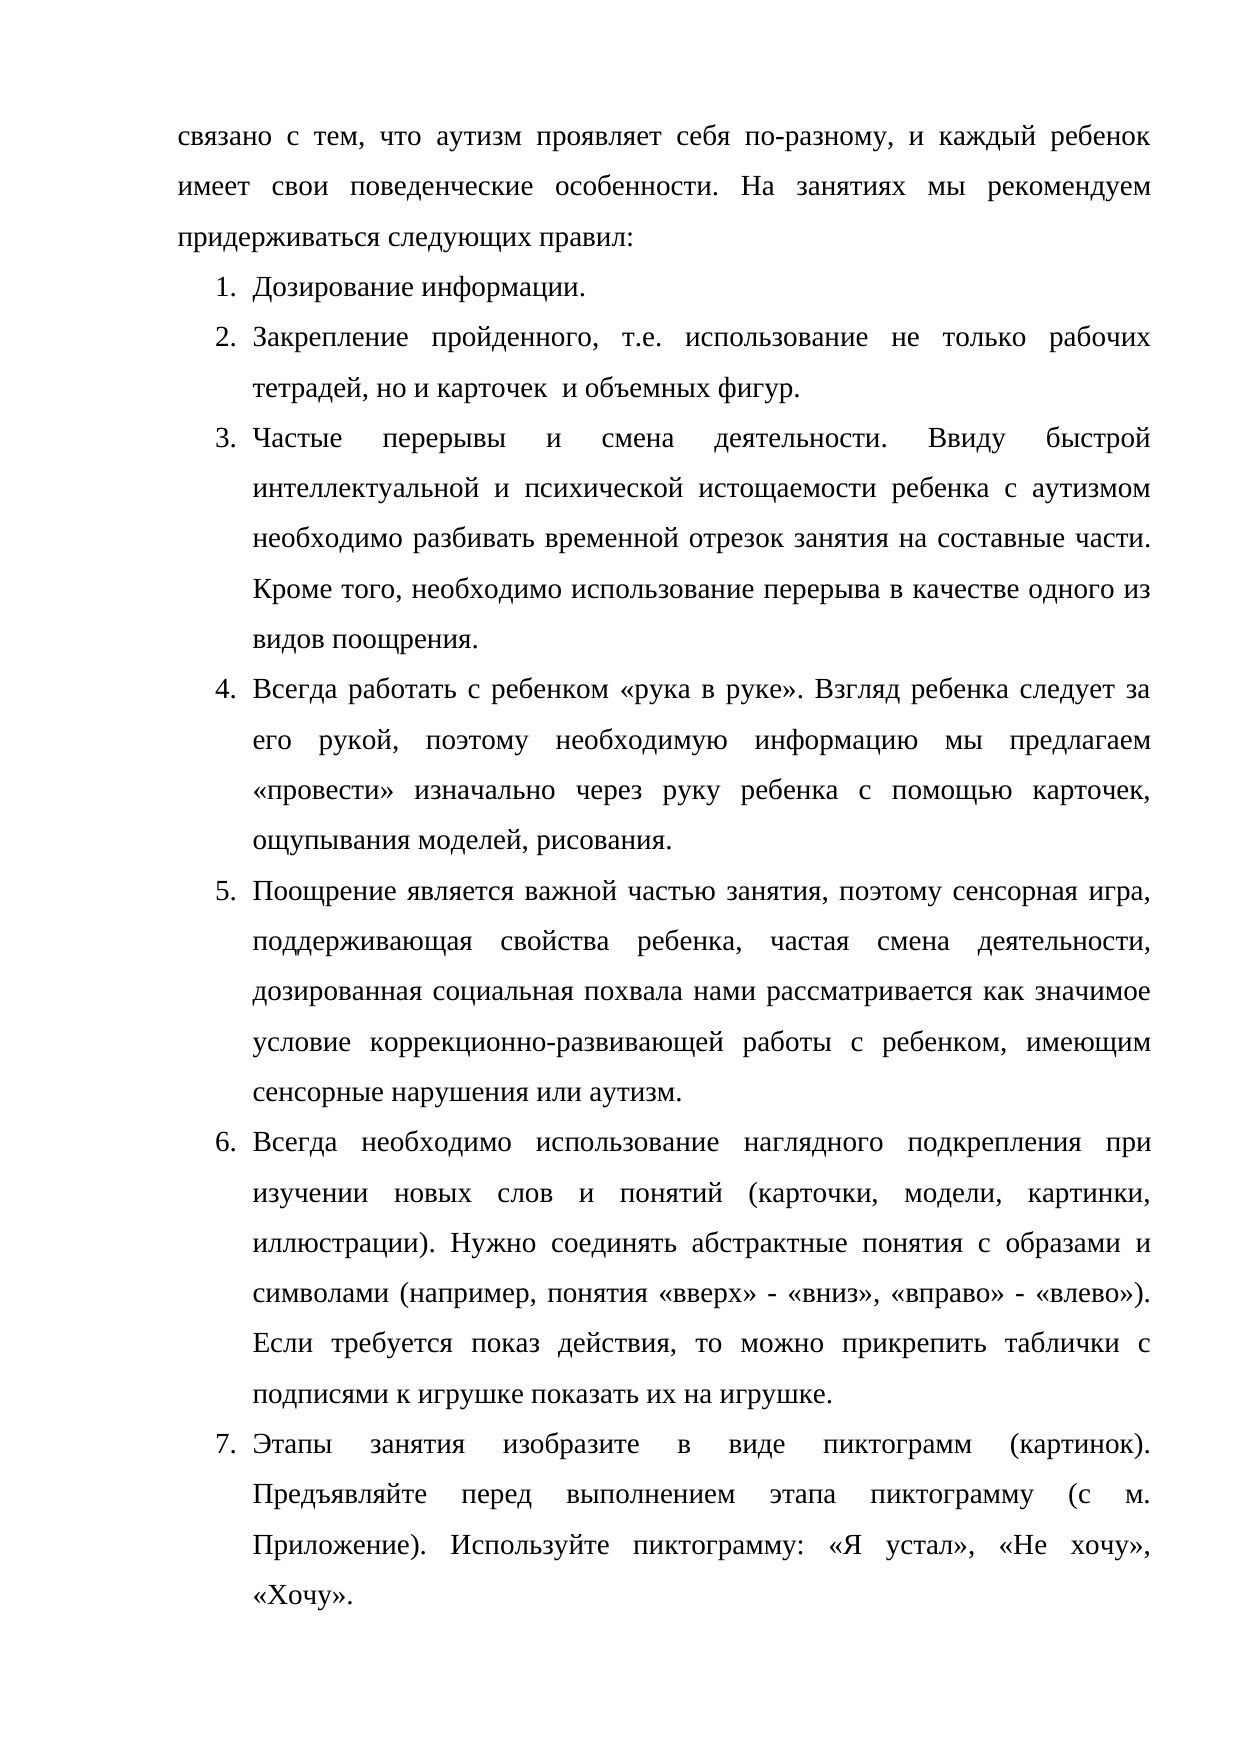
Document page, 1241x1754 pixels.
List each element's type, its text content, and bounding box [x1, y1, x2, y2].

list Дозирование информации. [215, 269, 1152, 303]
list Всегда необходимо использование наглядного подкрепления при изучении новых слов и понятий (карточки, модели, картинки, иллюстрации). Нужно соединять абстрактные понятия с образами и символами (например, понятия «вверх» - «вниз», «вправо» - «влево»). Если требуется показ действия, то можно прикрепить таблички с подписями к игрушке показать их на игрушке. [215, 1124, 1152, 1409]
list Частые перерывы и смена деятельности. Ввиду быстрой интеллектуальной и психической истощаемости ребенка с аутизмом необходимо разбивать временной отрезок занятия на составные части. Кроме того, необходимо использование перерыва в качестве одного из видов поощрения. [215, 420, 1152, 655]
list Поощрение является важной частью занятия, поэтому сенсорная игра, поддерживающая свойства ребенка, частая смена деятельности, дозированная социальная похвала нами рассматривается как значимое условие коррекционно-развивающей работы с ребенком, имеющим сенсорные нарушения или аутизм. [215, 873, 1152, 1108]
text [177, 118, 1152, 252]
list Этапы занятия изобразите в виде пиктограмм (картинок). Предъявляйте перед выполнением этапа пиктограмму (с м. Приложение). Используйте пиктограмму: «Я устал», «Не хочу», «Хочу». [215, 1426, 1152, 1611]
list Всегда работать с ребенком «рука в руке». Взгляд ребенка следует за его рукой, поэтому необходимую информацию мы предлагаем «провести» изначально через руку ребенка с помощью карточек, ощупывания моделей, рисования. [215, 672, 1152, 856]
list Закрепление пройденного, т.е. использование не только рабочих тетрадей, но и карточек и объемных фигур. [215, 319, 1152, 403]
